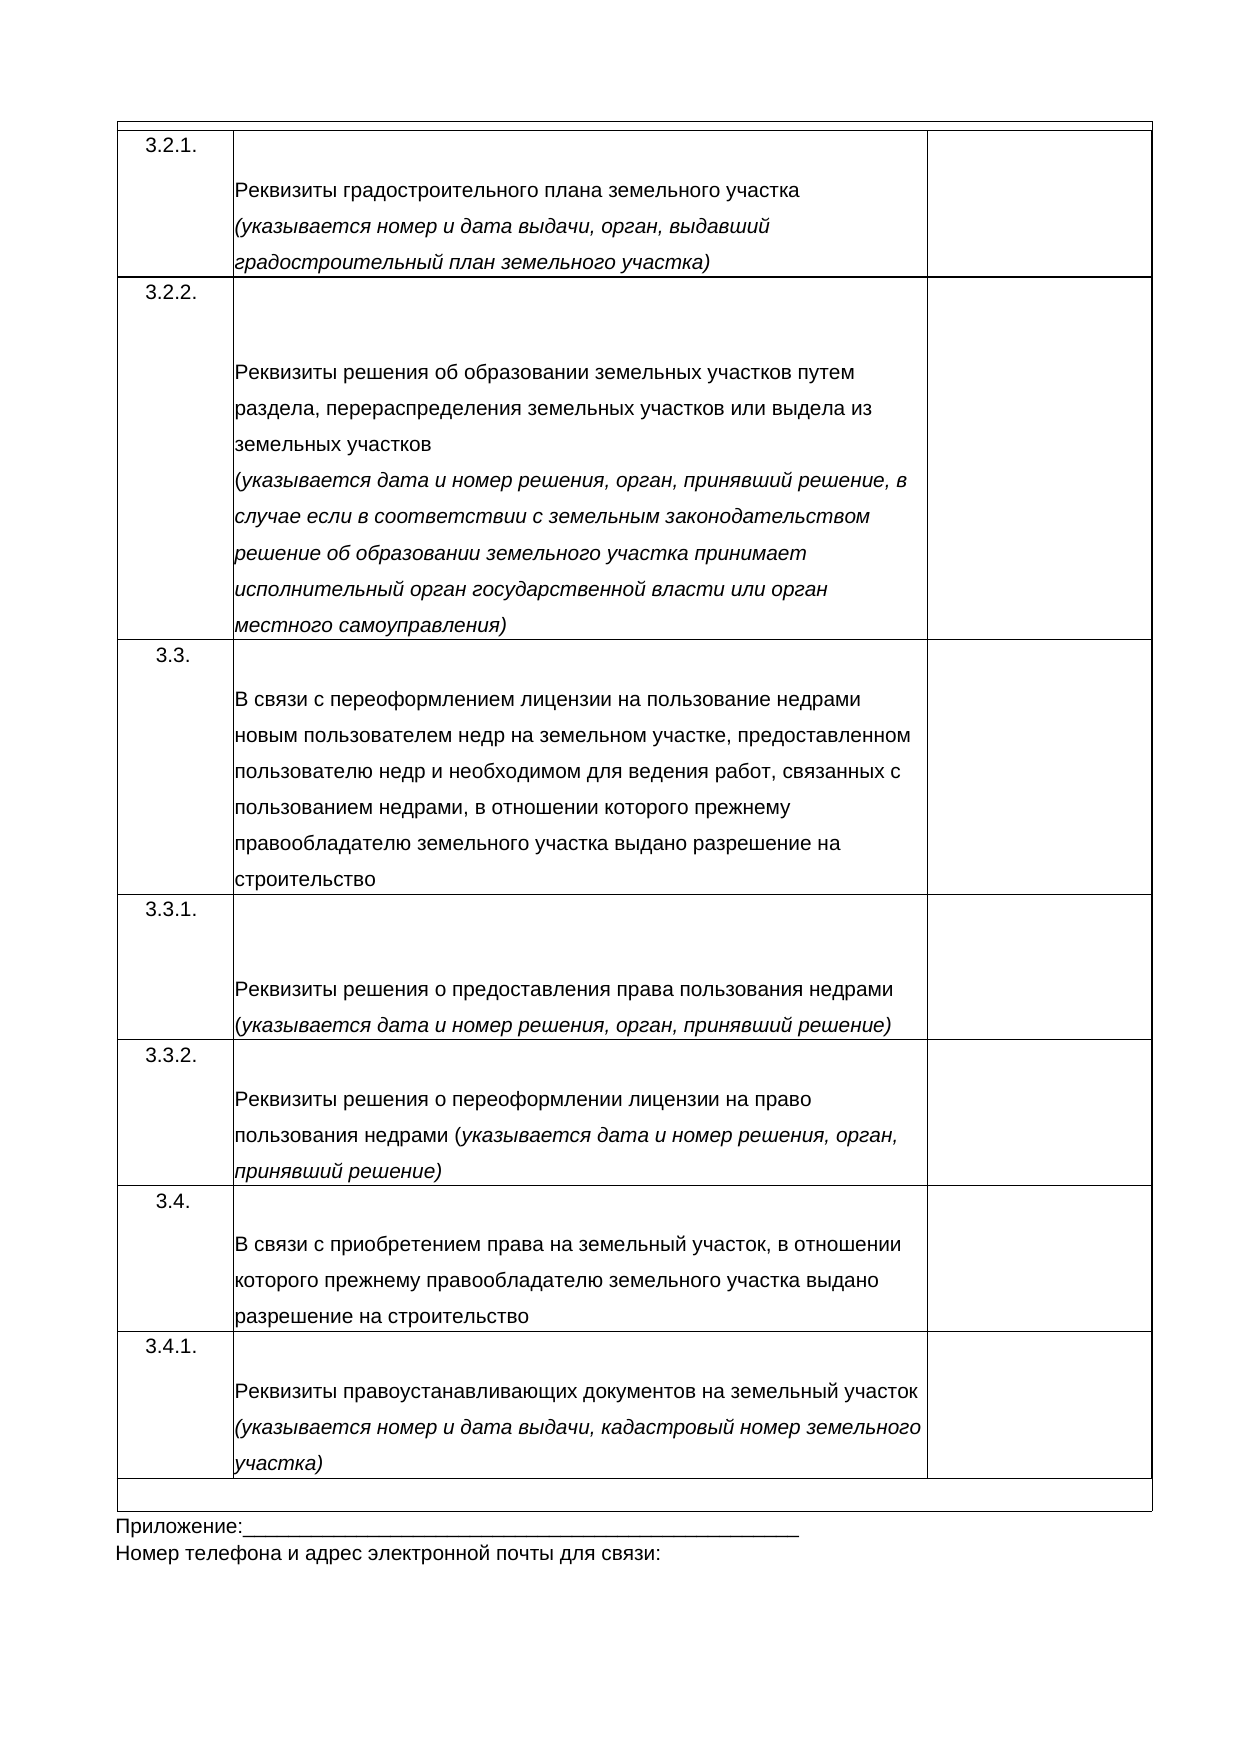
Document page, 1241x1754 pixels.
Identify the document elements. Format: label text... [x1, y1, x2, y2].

table_header 3.2.1. [118, 131, 233, 276]
table_cell [928, 895, 1151, 1039]
table_cell [928, 1332, 1151, 1477]
table_cell 3.2.2. [118, 278, 233, 639]
table_cell [928, 640, 1151, 894]
table_header Реквизиты градостроительного плана земельного участка (указывается номер и дата выдачи, орган, выдавший градостроительный план земельного участка) [234, 131, 927, 276]
table_cell [928, 1186, 1151, 1331]
text Приложение: [115, 121, 1154, 1538]
table_cell [928, 278, 1151, 639]
table_cell 3.4.1. [118, 1332, 233, 1477]
table_cell 3.3.2. [118, 1040, 233, 1185]
table_cell 3.4. [118, 1186, 233, 1331]
table_cell [928, 1040, 1151, 1185]
table_cell В связи с приобретением права на земельный участок, в отношении которого прежнему правообладателю земельного участка выдано разрешение на строительство [234, 1186, 927, 1331]
table_cell Реквизиты правоустанавливающих документов на земельный участок (указывается номер и дата выдачи, кадастровый номер земельного участка) [234, 1332, 927, 1477]
table_cell Реквизиты решения о предоставления права пользования недрами (указывается дата и номер решения, орган, принявший решение) [234, 895, 927, 1039]
text Номер телефона и адрес электронной почты для связи: [115, 1538, 1154, 1566]
table_cell 3.3. [118, 640, 233, 894]
table_header [928, 131, 1151, 276]
table_cell В связи с переоформлением лицензии на пользование недрами новым пользователем недр на земельном участке, предоставленном пользователю недр и необходимом для ведения работ, связанных с пользованием недрами, в отношении которого прежнему правообладателю земельного участка выдано разрешение на строительство [234, 640, 927, 894]
table_cell 3.3.1. [118, 895, 233, 1039]
table_cell Реквизиты решения о переоформлении лицензии на право пользования недрами (указывается дата и номер решения, орган, принявший решение) [234, 1040, 927, 1185]
table_cell Реквизиты решения об образовании земельных участков путем раздела, перераспределения земельных участков или выдела из земельных участков (указывается дата и номер решения, орган, принявший решение, в случае если в соответствии с земельным законодательством решение об образовании земельного участка принимает исполнительный орган государственной власти или орган местного самоуправления) [234, 278, 927, 639]
